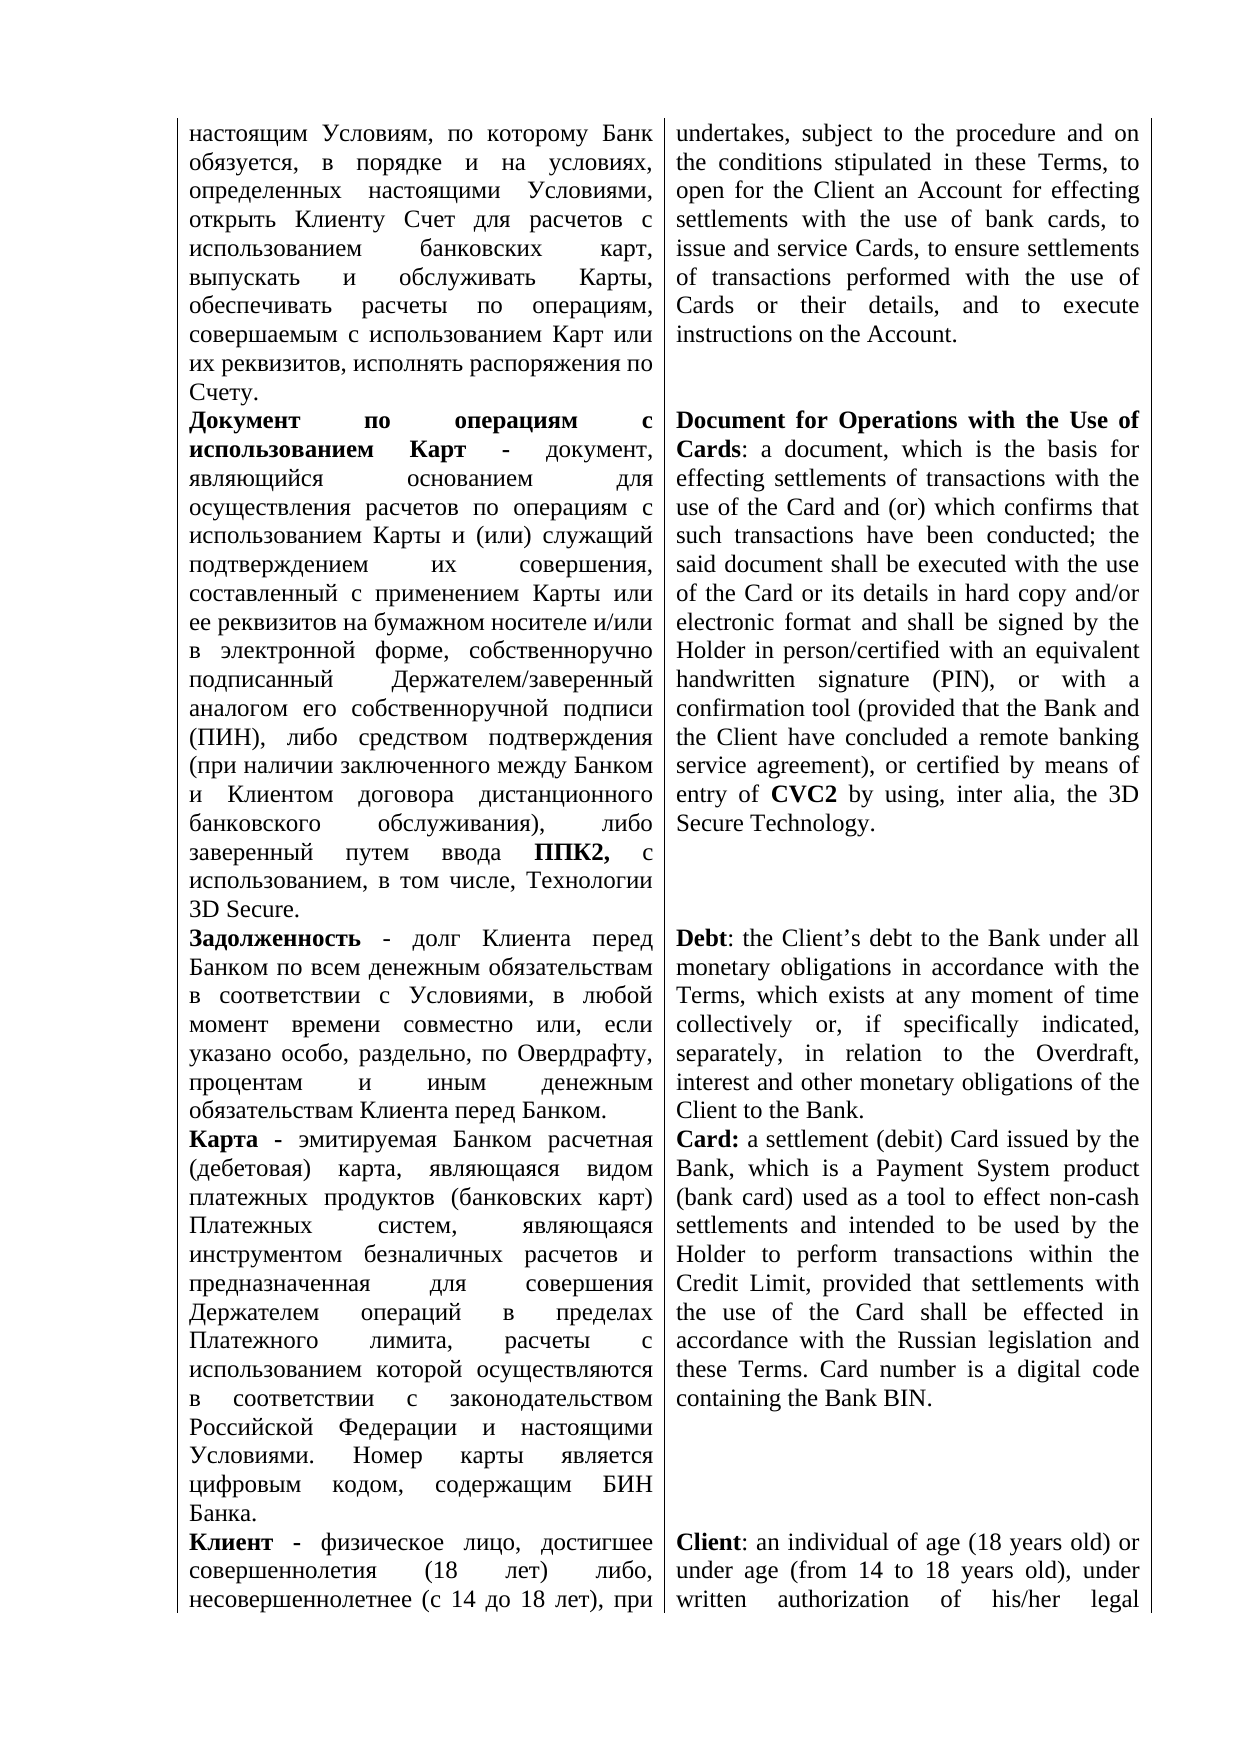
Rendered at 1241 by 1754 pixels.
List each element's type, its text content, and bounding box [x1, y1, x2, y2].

table_cell Document for Operations with the Use of Cards: a document, which is the basis for effecting settlements of transactions with the use of the Card and (or) which confirms that such transactions have been conducted; the said document shall be executed with the use of the Card or its details in hard copy and/or electronic format and shall be signed by the Holder in person/certified with an equivalent handwritten signature (PIN), or with a confirmation tool (provided that the Bank and the Client have concluded a remote banking service agreement), or certified by means of entry of CVC2 by using, inter alia, the 3D Secure Technology. [665, 406, 1151, 923]
table_cell Задолженность - долг Клиента перед Банком по всем денежным обязательствам в соответствии с Условиями, в любой момент времени совместно или, если указано особо, раздельно, по Овердрафту, процентам и иным денежным обязательствам Клиента перед Банком. [178, 923, 664, 1124]
table_cell Card: a settlement (debit) Card issued by the Bank, which is a Payment System product (bank card) used as a tool to effect non-cash settlements and intended to be used by the Holder to perform transactions within the Credit Limit, provided that settlements with the use of the Card shall be effected in accordance with the Russian legislation and these Terms. Card number is a digital code containing the Bank BIN. [665, 1124, 1151, 1527]
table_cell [178, 118, 664, 406]
table_cell Документ по операциям с использованием Карт - документ, являющийся основанием для осуществления расчетов по операциям с использованием Карты и (или) служащий подтверждением их совершения, составленный с применением Карты или ее реквизитов на бумажном носителе и/или в электронной форме, собственноручно подписанный Держателем/заверенный аналогом его собственноручной подписи (ПИН), либо средством подтверждения (при наличии заключенного между Банком и Клиентом договора дистанционного банковского обслуживания), либо заверенный путем ввода ППК2, с использованием, в том числе, Технологии 3D Secure. [178, 406, 664, 923]
table_cell Карта - эмитируемая Банком расчетная (дебетовая) карта, являющаяся видом платежных продуктов (банковских карт) Платежных систем, являющаяся инструментом безналичных расчетов и предназначенная для совершения Держателем операций в пределах Платежного лимита, расчеты с использованием которой осуществляются в соответствии с законодательством Российской Федерации и настоящими Условиями. Номер карты является цифровым кодом, содержащим БИН Банка. [178, 1124, 664, 1527]
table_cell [178, 1527, 664, 1613]
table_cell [665, 1527, 1151, 1613]
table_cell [665, 118, 1151, 406]
table_cell Debt: the Client’s debt to the Bank under all monetary obligations in accordance with the Terms, which exists at any moment of time collectively or, if specifically indicated, separately, in relation to the Overdraft, interest and other monetary obligations of the Client to the Bank. [665, 923, 1151, 1124]
